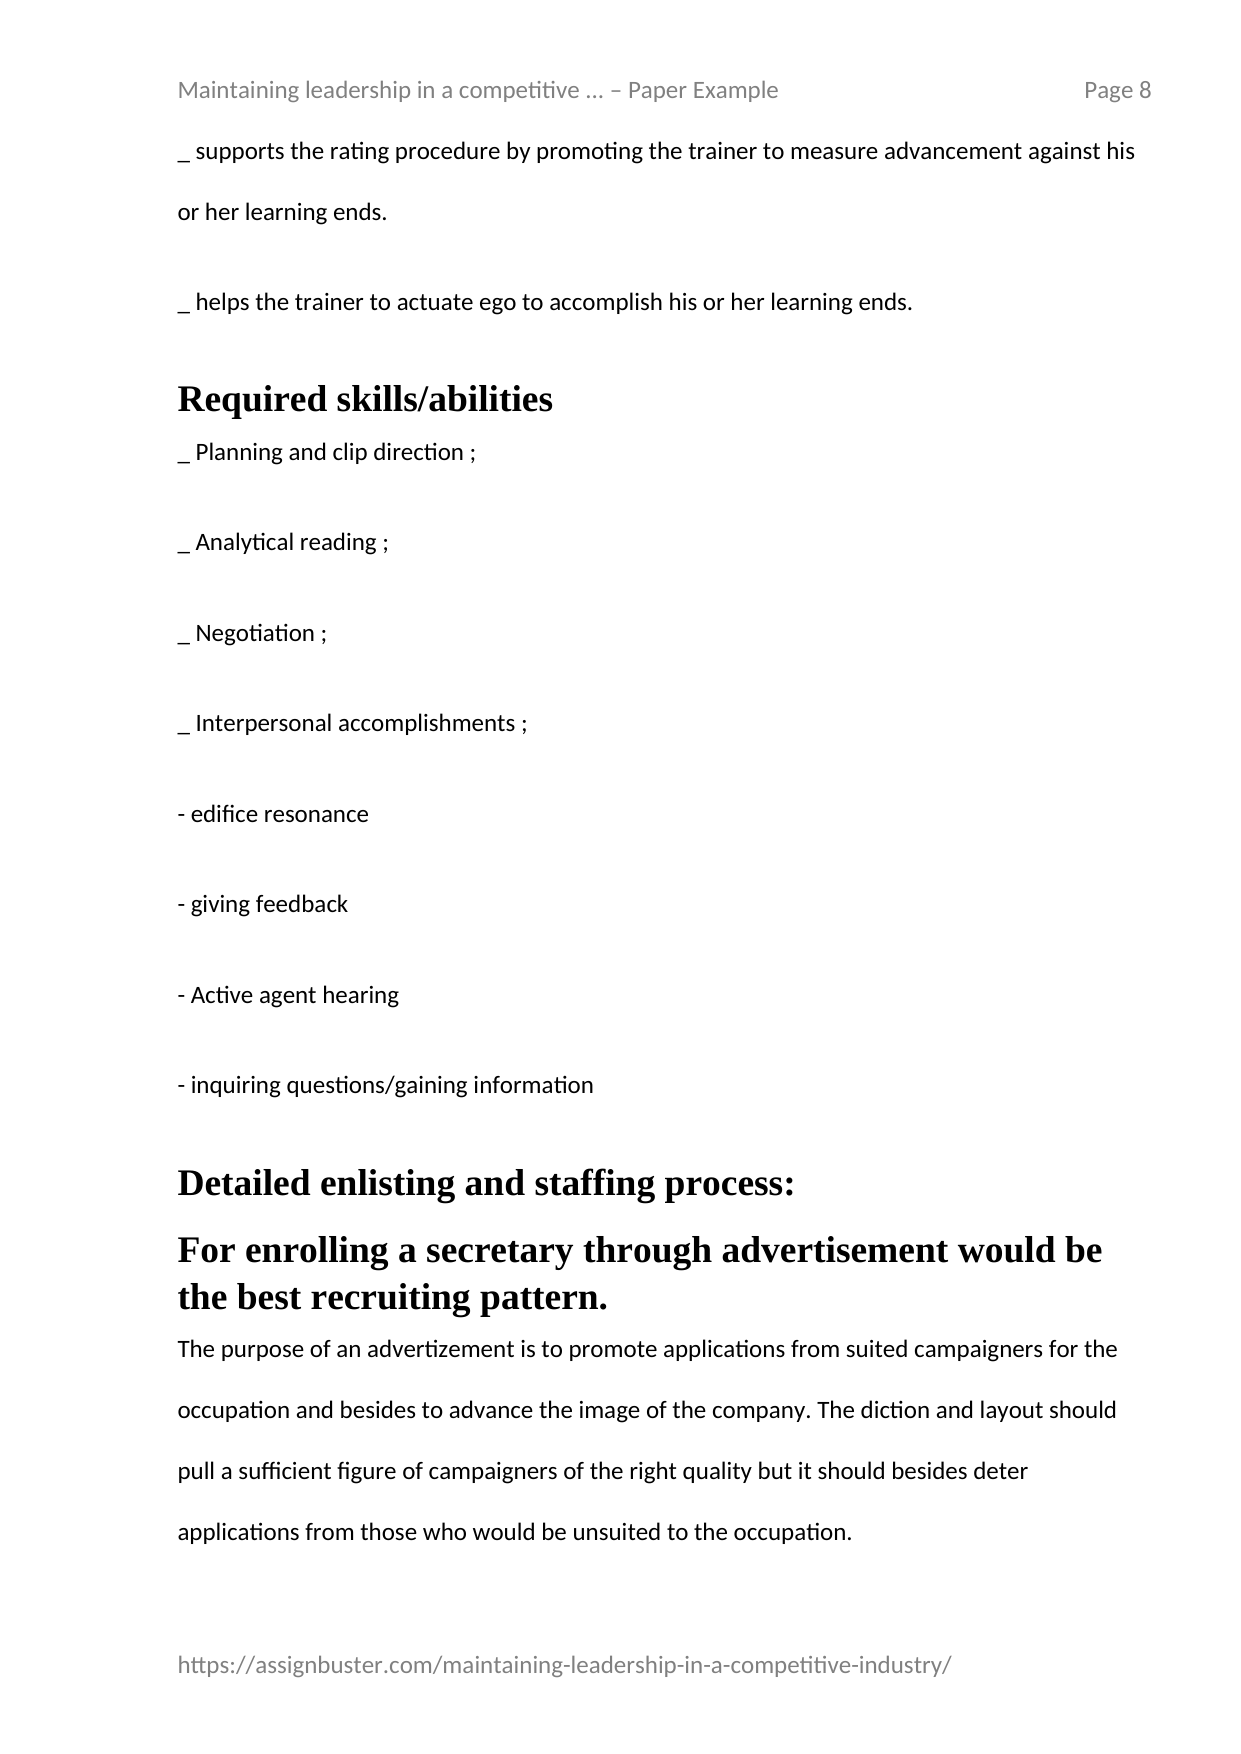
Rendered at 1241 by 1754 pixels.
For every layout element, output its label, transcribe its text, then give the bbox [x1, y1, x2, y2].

text _ Interpersonal accomplishments ; [177, 707, 1152, 738]
subtitle Required skills/abilities [177, 377, 1152, 420]
text _ helps the trainer to actuate ego to accomplish his or her learning ends. [177, 286, 1152, 317]
text _ Planning and clip direction ; [177, 436, 1152, 466]
text The purpose of an advertizement is to promote applications from suited campaigners for the occupation and besides to advance the image of the company. The diction and layout should pull a sufficient figure of campaigners of the right quality but it should besides deter applications from those who would be unsuited to the occupation. [177, 1333, 1152, 1547]
text - giving feedback [177, 888, 1152, 919]
text - edifice resonance [177, 798, 1152, 828]
text _ Analytical reading ; [177, 526, 1152, 557]
subtitle For enrolling a secretary through advertisement would be the best recruiting pattern. [177, 1227, 1152, 1317]
text - Active agent hearing [177, 979, 1152, 1009]
text - inquiring questions/gaining information [177, 1069, 1152, 1100]
text _ supports the rating procedure by promoting the trainer to measure advancement against his or her learning ends. [177, 135, 1152, 226]
subtitle Detailed enlisting and staffing process: [177, 1160, 1152, 1203]
text _ Negotiation ; [177, 617, 1152, 647]
